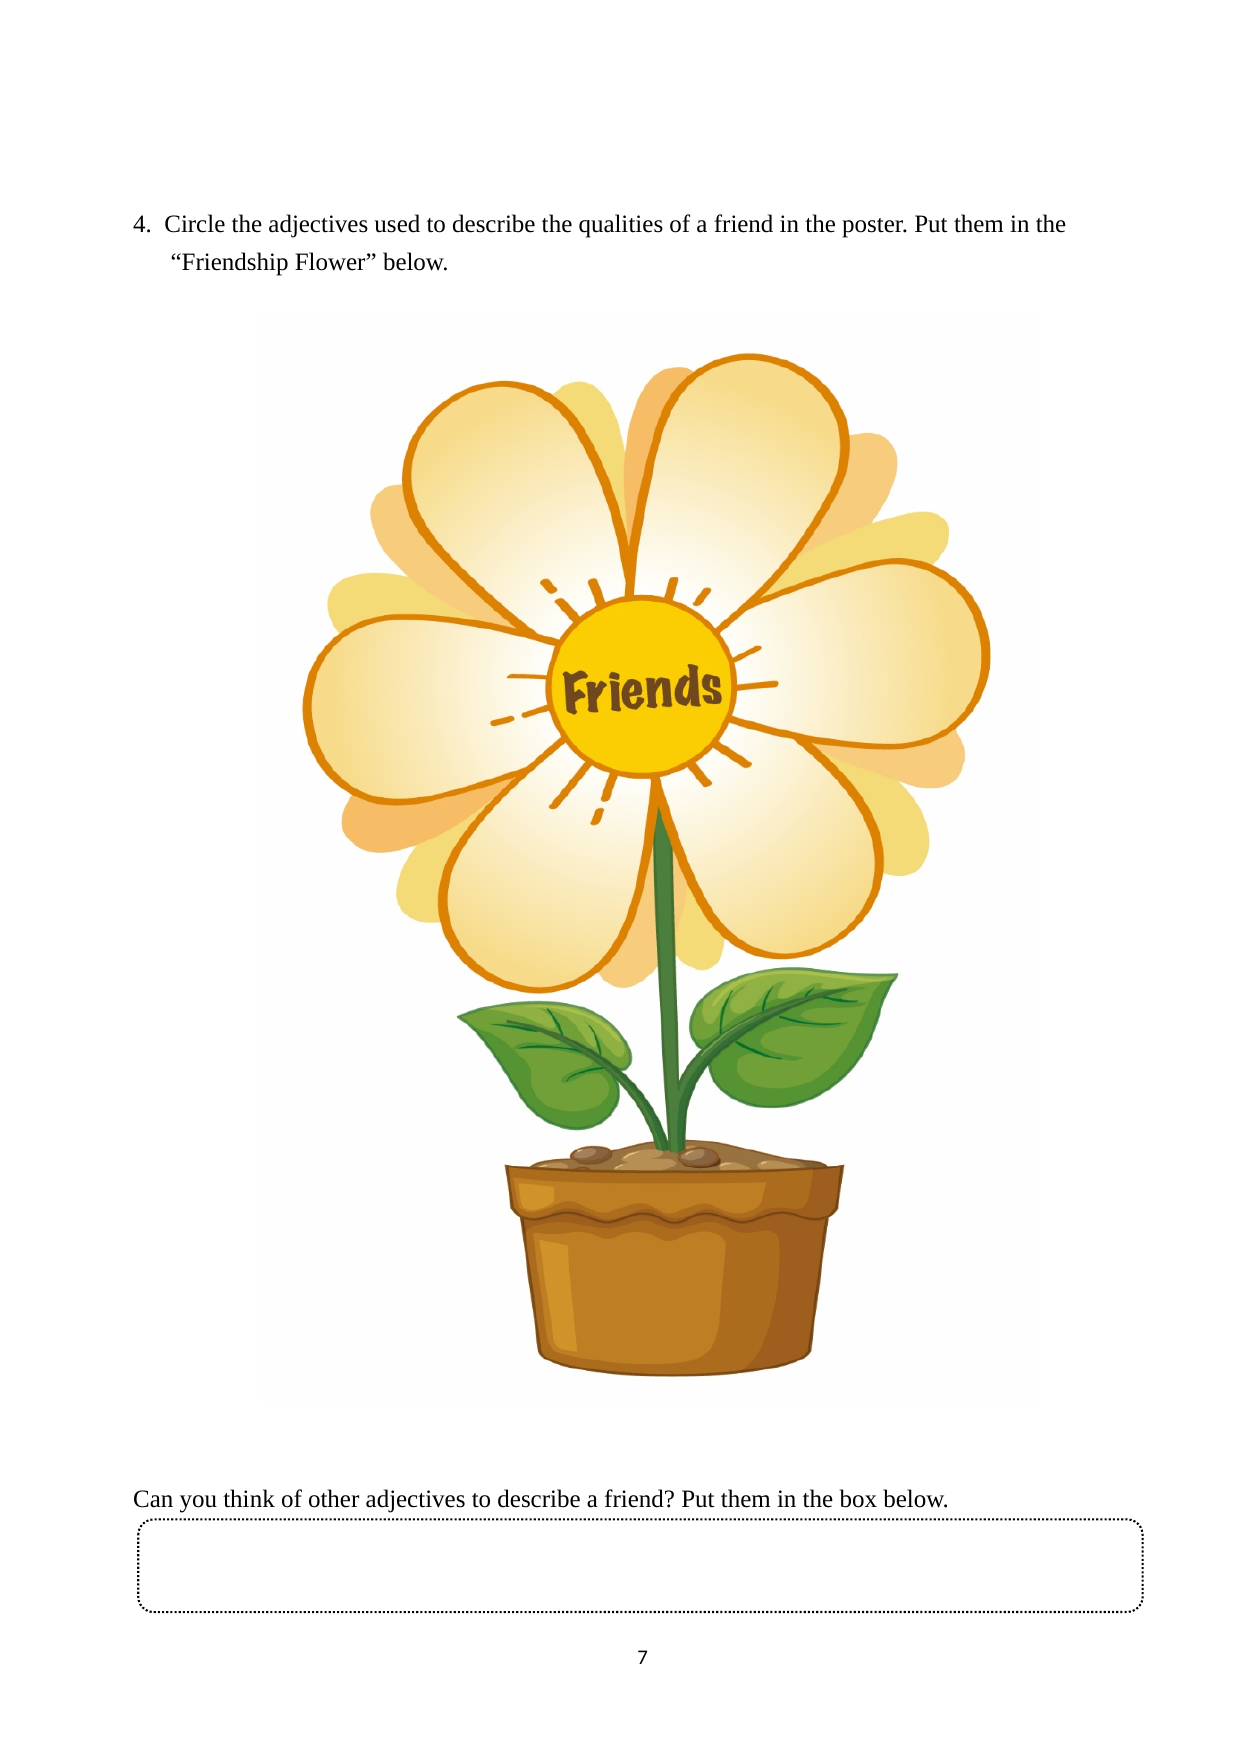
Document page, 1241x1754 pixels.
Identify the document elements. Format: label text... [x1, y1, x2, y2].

picture [257, 317, 1041, 1402]
text Can you think of other adjectives to describe a friend? Put them in the box below. [133, 1480, 1152, 1517]
text 4. Circle the adjectives used to describe the qualities of a friend in the poster. Put them in the “Friendship Flower” below. [133, 205, 1152, 280]
table_header [177, 280, 1121, 1442]
